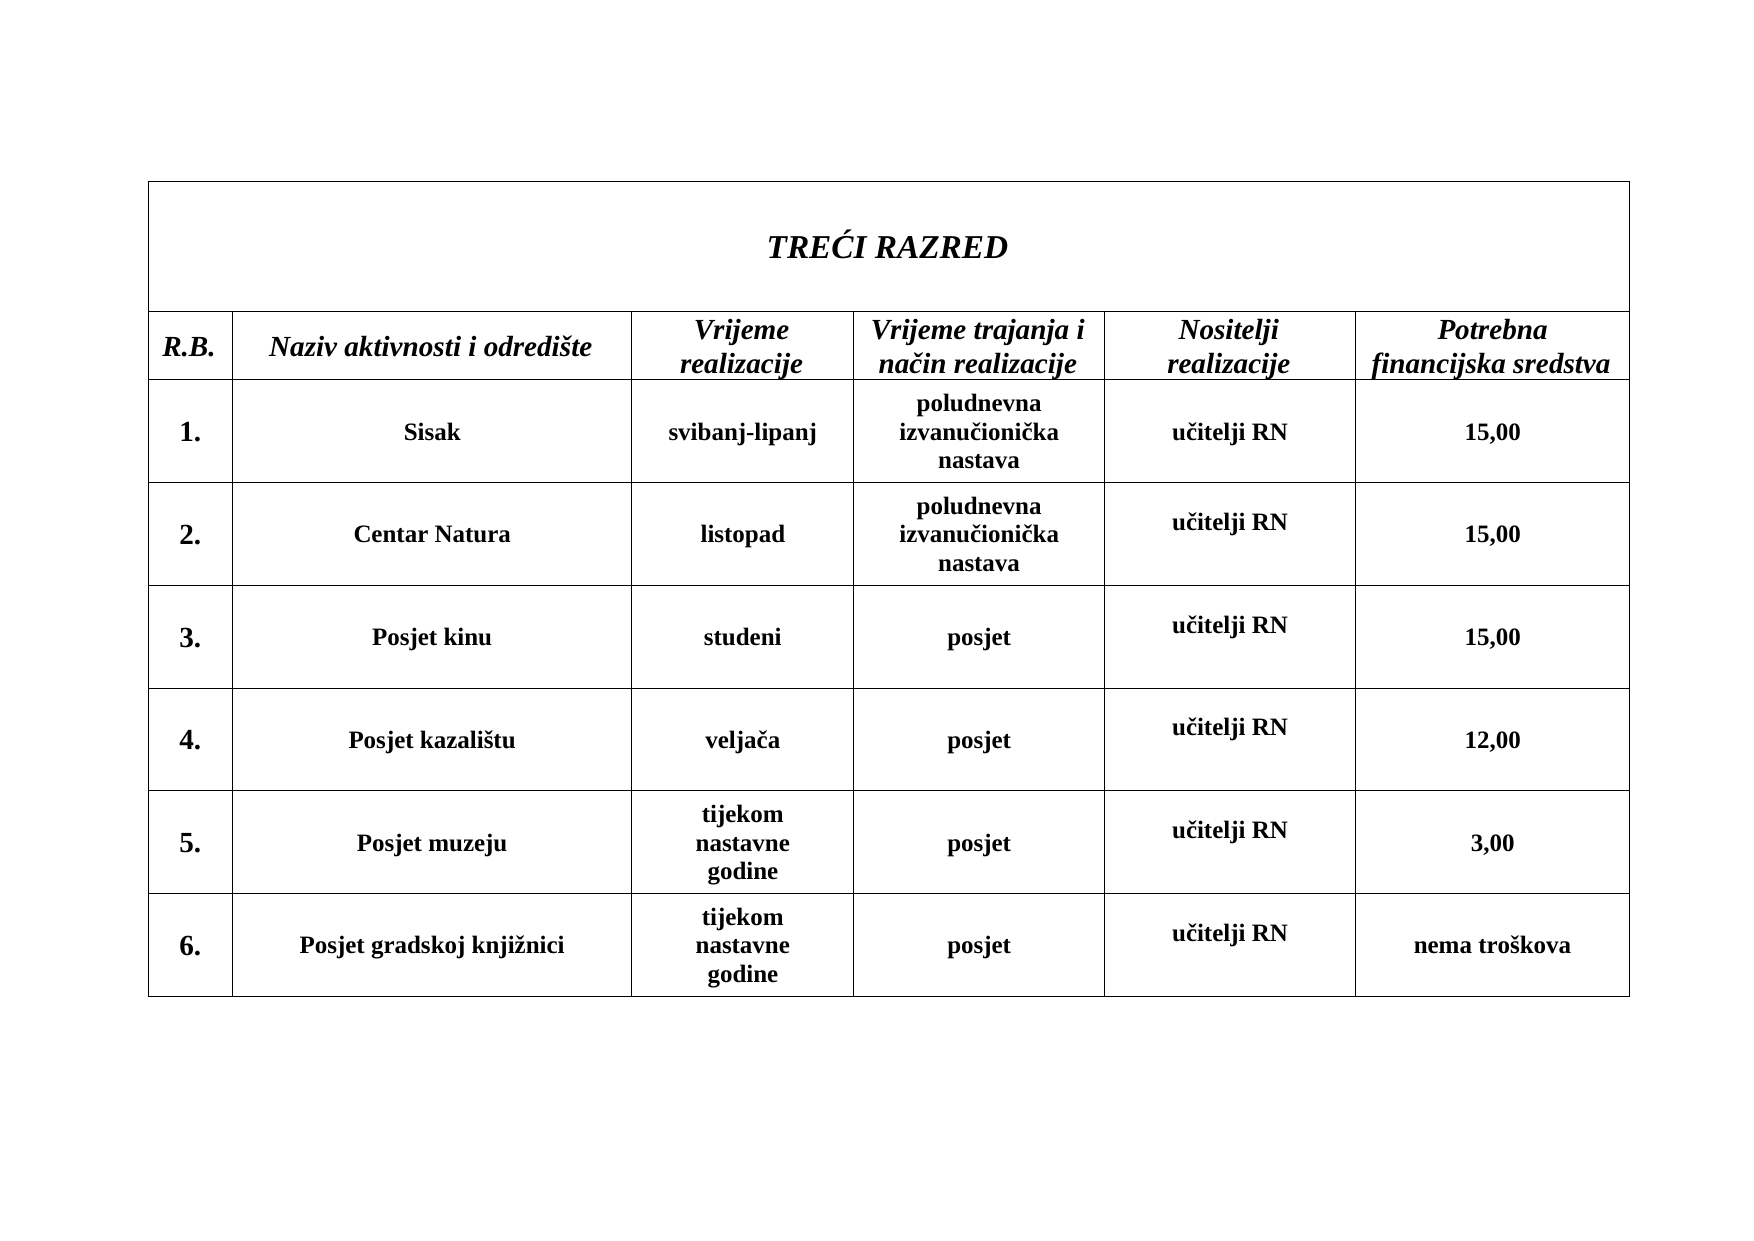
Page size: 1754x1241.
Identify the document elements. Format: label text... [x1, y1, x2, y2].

table_cell učitelji RN [1105, 894, 1355, 996]
table_cell poludnevna izvanučionička nastava [854, 483, 1104, 585]
table_cell Posjet gradskoj knjižnici [233, 894, 631, 996]
table_cell 15,00 [1356, 586, 1629, 687]
table_cell listopad [632, 483, 853, 585]
table_cell tijekom nastavne godine [632, 791, 853, 893]
table_cell Sisak [233, 380, 631, 482]
table_cell svibanj-lipanj [632, 380, 853, 482]
table_cell Posjet kazalištu [233, 689, 631, 790]
table_cell Posjet kinu [233, 586, 631, 687]
table_cell nema troškova [1356, 894, 1629, 996]
table_cell učitelji RN [1105, 689, 1355, 790]
table_cell poludnevna izvanučionička nastava [854, 380, 1104, 482]
table_cell 1. [149, 380, 232, 482]
table_cell tijekom nastavne godine [632, 894, 853, 996]
table_cell 3. [149, 586, 232, 687]
table_cell 12,00 [1356, 689, 1629, 790]
table_cell 6. [149, 894, 232, 996]
table_cell 15,00 [1356, 380, 1629, 482]
table_cell učitelji RN [1105, 586, 1355, 687]
table_cell posjet [854, 586, 1104, 687]
table_cell Naziv aktivnosti i odredište [233, 312, 631, 379]
table_cell Nositelji realizacije [1105, 312, 1355, 379]
table_cell R.B. [149, 312, 232, 379]
table_cell 2. [149, 483, 232, 585]
table_cell 15,00 [1356, 483, 1629, 585]
table_cell učitelji RN [1105, 791, 1355, 893]
table_cell posjet [854, 894, 1104, 996]
table_cell posjet [854, 791, 1104, 893]
table_cell studeni [632, 586, 853, 687]
table_cell 5. [149, 791, 232, 893]
table_cell Posjet muzeju [233, 791, 631, 893]
table_cell Potrebna financijska sredstva [1356, 312, 1629, 379]
table_cell 4. [149, 689, 232, 790]
table_header TREĆI RAZRED [149, 182, 1629, 311]
table_cell veljača [632, 689, 853, 790]
table_cell učitelji RN [1105, 380, 1355, 482]
table_cell Vrijeme trajanja i način realizacije [854, 312, 1104, 379]
table_cell 3,00 [1356, 791, 1629, 893]
table_cell Centar Natura [233, 483, 631, 585]
table_cell učitelji RN [1105, 483, 1355, 585]
table_cell posjet [854, 689, 1104, 790]
table_cell Vrijeme realizacije [632, 312, 853, 379]
